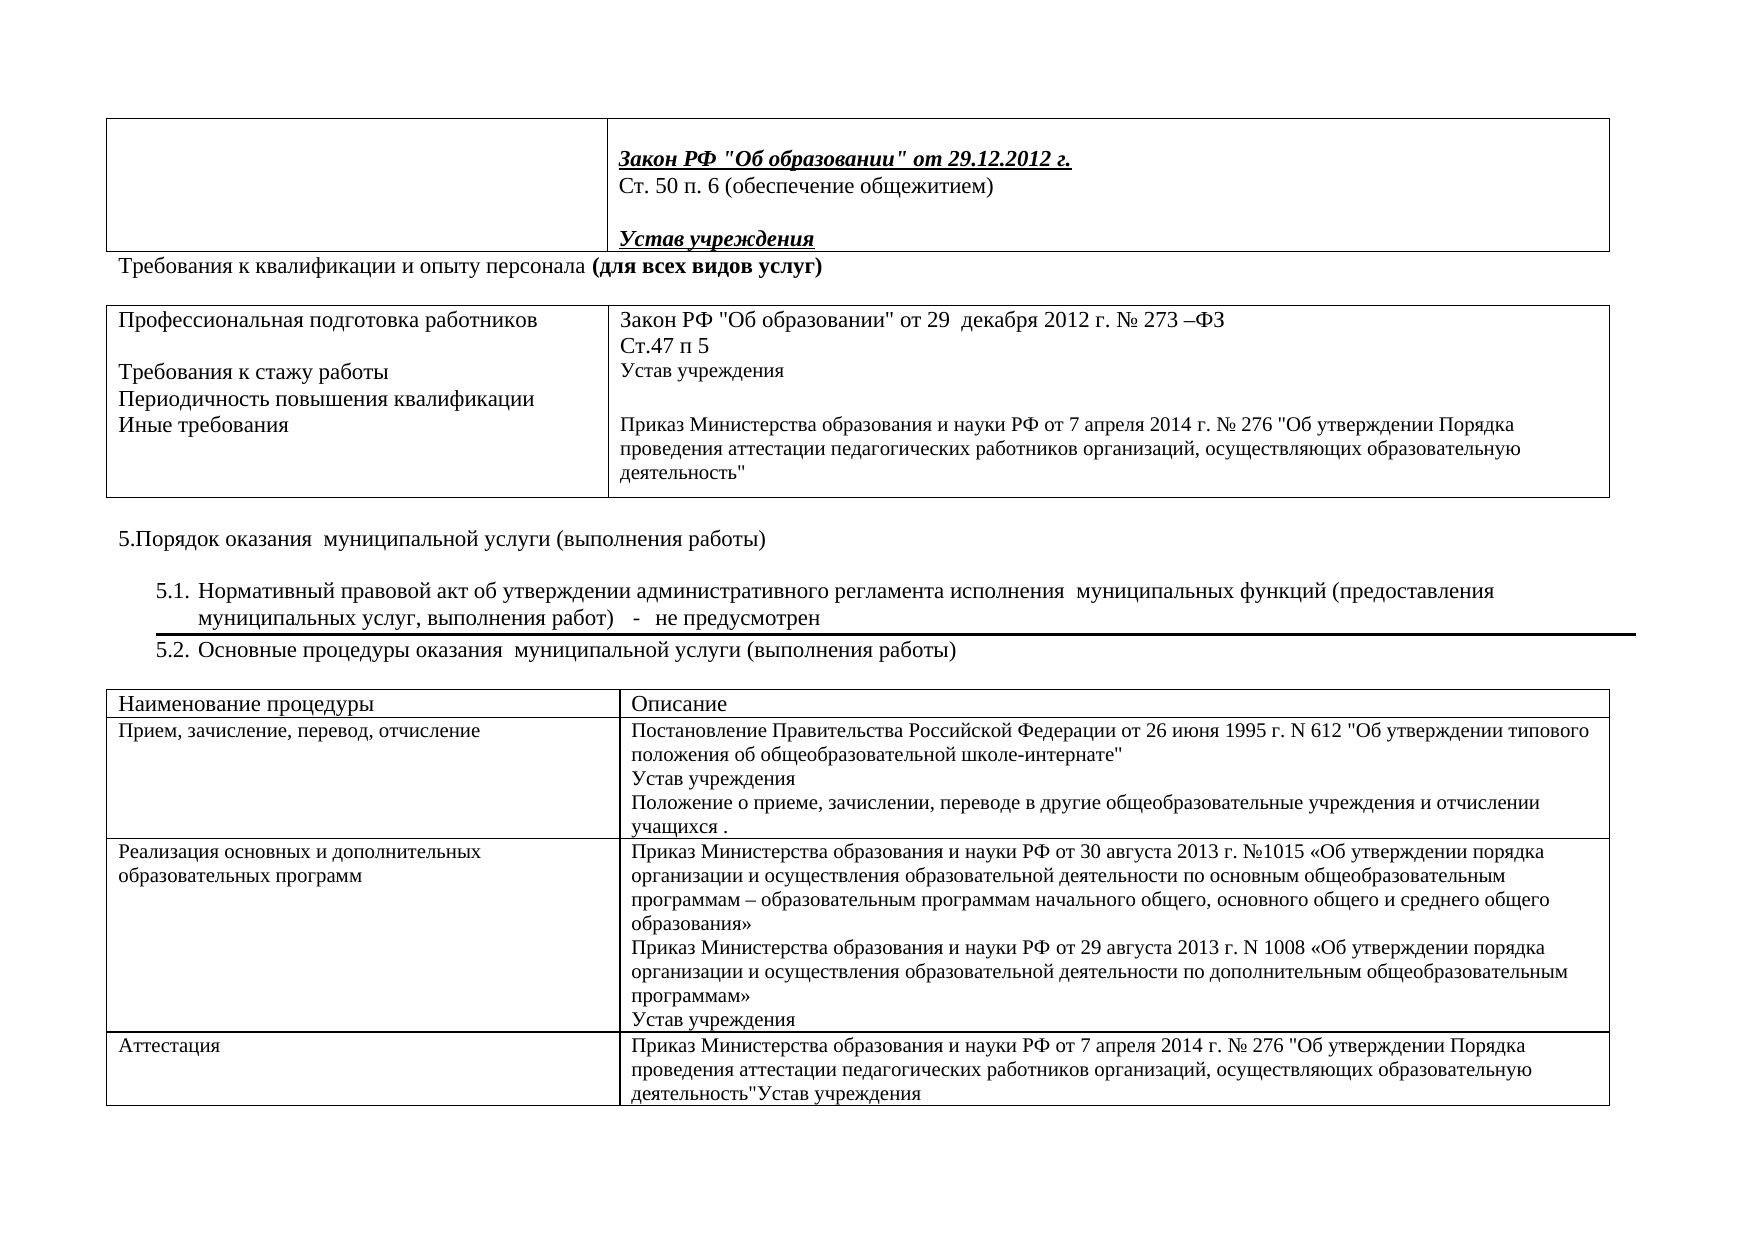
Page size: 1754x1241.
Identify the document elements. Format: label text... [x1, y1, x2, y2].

text Требования к квалификации и опыту персонала (для всех видов услуг) [118, 252, 1636, 278]
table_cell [608, 119, 1609, 251]
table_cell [107, 119, 607, 251]
table_header Закон РФ "Об образовании" от 29 декабря 2012 г. № 273 –ФЗ Ст.47 п 5 Устав учреждения Приказ Министерства образования и науки РФ от 7 апреля 2014 г. № 276 "Об утверждении Порядка проведения аттестации педагогических работников организаций, осуществляющих образовательную деятельность" [609, 306, 1609, 497]
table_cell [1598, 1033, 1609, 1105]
table_header Профессиональная подготовка работников Требования к стажу работы Периодичность повышения квалификации Иные требования [107, 306, 608, 497]
table_cell Аттестация [107, 1033, 619, 1105]
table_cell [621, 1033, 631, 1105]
list Основные процедуры оказания муниципальной услуги (выполнения работы) [156, 636, 1636, 663]
table_cell Постановление Правительства Российской Федерации от 26 июня . N 612 "Об утверждении типового положения об общеобразовательной школе-интернате" Устав учреждения Положение о приеме, зачислении, переводе в другие общеобразовательные учреждения и отчислении учащихся . [621, 718, 1609, 838]
text 5.Порядок оказания муниципальной услуги (выполнения работы) [118, 524, 1636, 551]
table_cell Приказ Министерства образования и науки РФ от 30 августа 2013 г. №1015 «Об утверждении порядка организации и осуществления образовательной деятельности по основным общеобразовательным программам – образовательным программам начального общего, основного общего и среднего общего образования» Приказ Министерства образования и науки РФ от 29 августа 2013 г. N 1008 «Об утверждении порядка организации и осуществления образовательной деятельности по дополнительным общеобразовательным программам» Устав учреждения [621, 839, 1609, 1031]
list Нормативный правовой акт об утверждении административного регламента исполнения муниципальных функций (предоставления муниципальных услуг, выполнения работ) - не предусмотрен [156, 577, 1636, 633]
table_header Наименование процедуры [107, 690, 619, 717]
table_cell Прием, зачисление, перевод, отчисление [107, 718, 619, 838]
table_cell Реализация основных и дополнительных образовательных программ [107, 839, 619, 1031]
table_header Описание [621, 690, 1609, 717]
